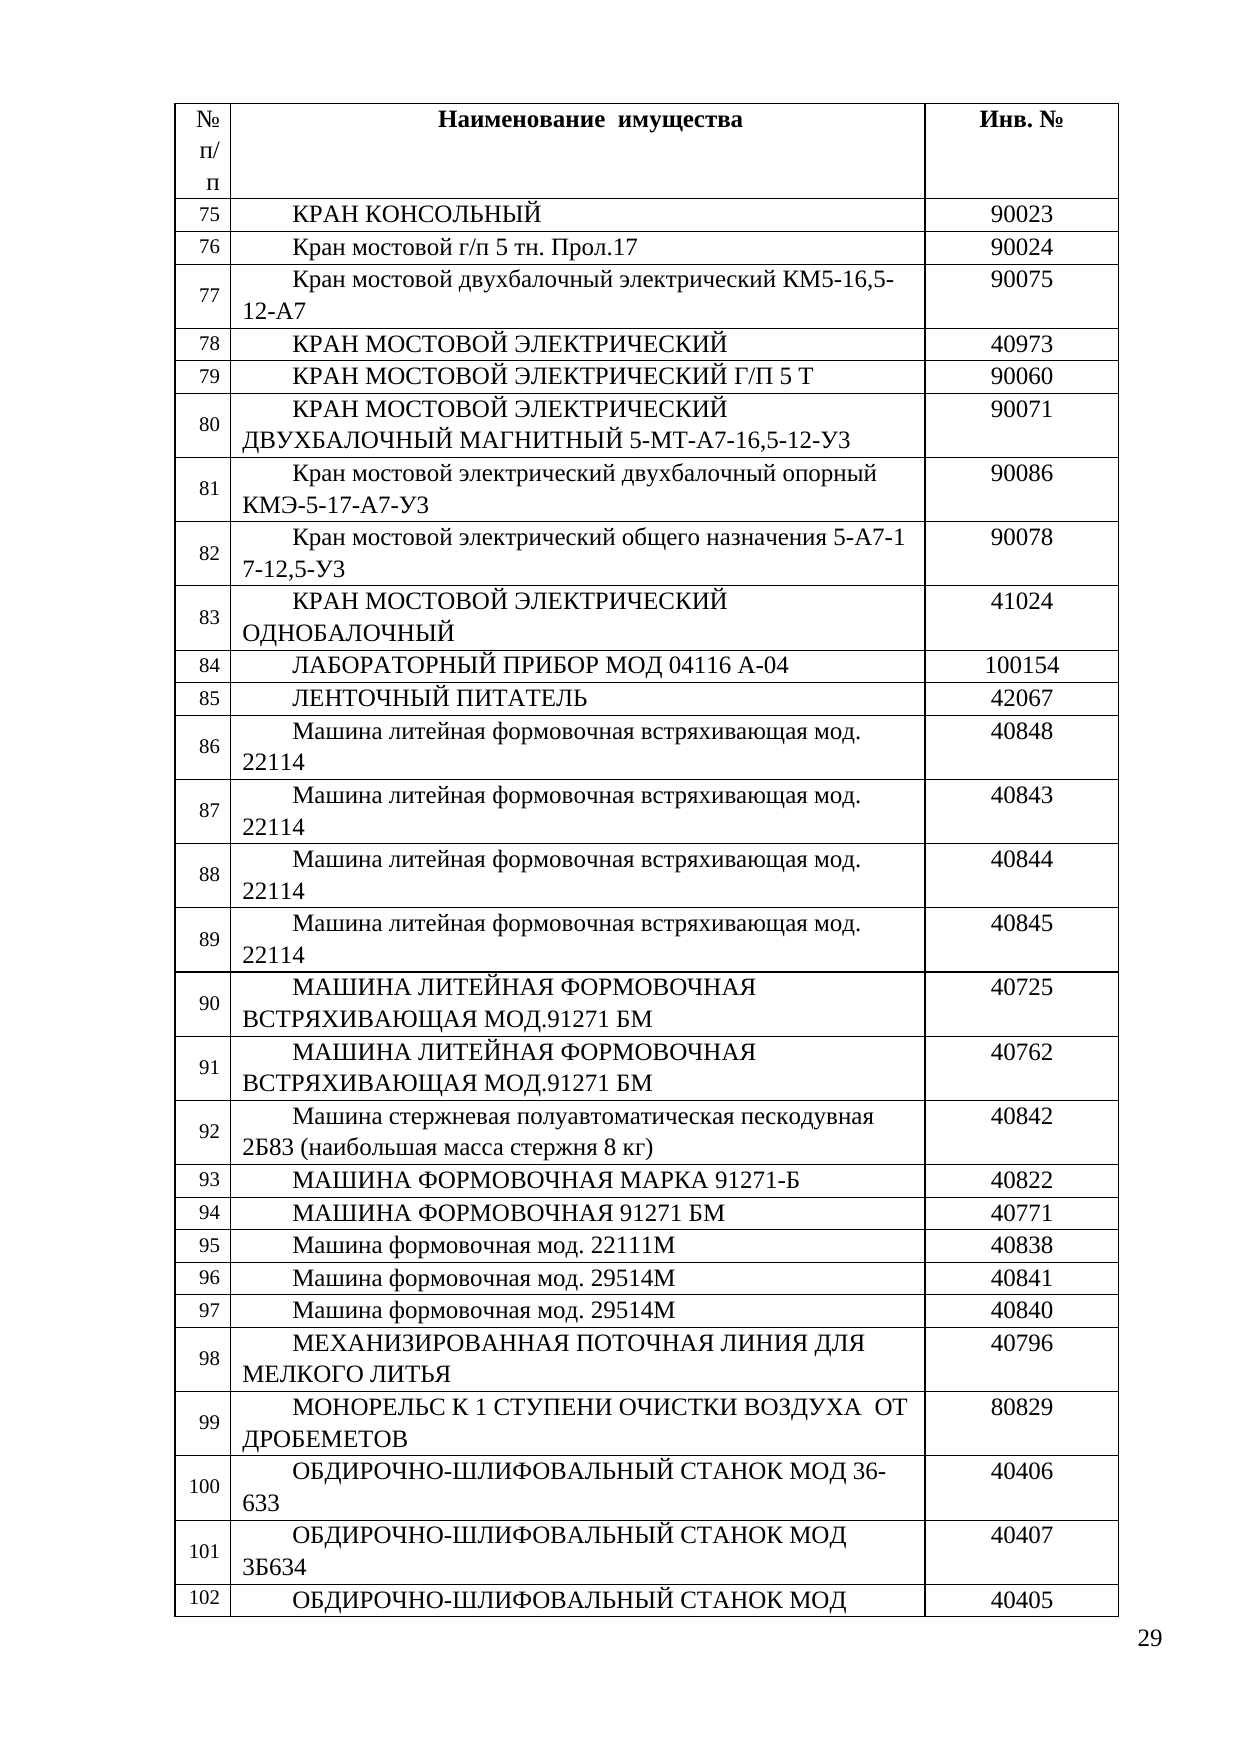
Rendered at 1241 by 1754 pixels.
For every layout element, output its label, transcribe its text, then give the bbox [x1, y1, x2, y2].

table_cell 40838 [926, 1230, 1118, 1262]
table_cell 40771 [926, 1198, 1118, 1229]
table_cell Кран мостовой электрический общего назначения 5-А7-1 7-12,5-У3 [231, 522, 924, 585]
table_cell 40843 [926, 780, 1118, 843]
table_cell ОБДИРОЧНО-ШЛИФОВАЛЬНЫЙ СТАНОК МОД 36-633 [231, 1456, 924, 1519]
table_cell 40844 [926, 844, 1118, 907]
table_cell Машина литейная формовочная встряхивающая мод. 22114 [231, 780, 924, 843]
table_cell 98 [176, 1328, 230, 1391]
table_cell Машина литейная формовочная встряхивающая мод. 22114 [231, 908, 924, 971]
table_cell ОБДИРОЧНО-ШЛИФОВАЛЬНЫЙ СТАНОК МОД 3М636 [231, 1585, 924, 1616]
table_cell 87 [176, 780, 230, 843]
table_cell 40407 [926, 1521, 1118, 1584]
table_header Инв. № [926, 104, 1118, 198]
table_cell МАШИНА ЛИТЕЙНАЯ ФОРМОВОЧНАЯ ВСТРЯХИВАЮЩАЯ МОД.91271 БМ [231, 973, 924, 1036]
table_cell 40841 [926, 1263, 1118, 1294]
table_cell Машина литейная формовочная встряхивающая мод. 22114 [231, 716, 924, 779]
table_cell Кран мостовой г/п 5 тн. Прол.17 [231, 232, 924, 263]
table_cell 40840 [926, 1295, 1118, 1327]
table_cell Машина стержневая полуавтоматическая пескодувная 2Б83 (наибольшая масса стержня 8 кг) [231, 1101, 924, 1164]
table_cell 90071 [926, 394, 1118, 457]
table_cell 40406 [926, 1456, 1118, 1519]
table_cell 90023 [926, 199, 1118, 231]
table_cell 100 [176, 1456, 230, 1519]
table_cell 96 [176, 1263, 230, 1294]
table_cell 40973 [926, 329, 1118, 360]
table_cell Машина формовочная мод. 29514М [231, 1263, 924, 1294]
table_cell 90075 [926, 265, 1118, 328]
table_cell 84 [176, 651, 230, 682]
table_cell 100154 [926, 651, 1118, 682]
table_cell 81 [176, 458, 230, 521]
table_cell 90086 [926, 458, 1118, 521]
table_cell 88 [176, 844, 230, 907]
table_cell 80 [176, 394, 230, 457]
table_cell 85 [176, 683, 230, 715]
table_cell МАШИНА ФОРМОВОЧНАЯ 91271 БМ [231, 1198, 924, 1229]
table_cell 77 [176, 265, 230, 328]
table_cell 78 [176, 329, 230, 360]
table_cell 41024 [926, 586, 1118, 649]
table_cell 42067 [926, 683, 1118, 715]
table_cell 40822 [926, 1165, 1118, 1197]
table_cell 82 [176, 522, 230, 585]
table_cell 101 [176, 1521, 230, 1584]
table_cell 83 [176, 586, 230, 649]
table_cell 86 [176, 716, 230, 779]
table_cell МОНОРЕЛЬС К 1 СТУПЕНИ ОЧИСТКИ ВОЗДУХА ОТ ДРОБЕМЕТОВ [231, 1392, 924, 1455]
table_cell 79 [176, 361, 230, 393]
table_cell 90060 [926, 361, 1118, 393]
table_cell ЛЕНТОЧНЫЙ ПИТАТЕЛЬ [231, 683, 924, 715]
table_cell Машина литейная формовочная встряхивающая мод. 22114 [231, 844, 924, 907]
table_cell 92 [176, 1101, 230, 1164]
table_cell 94 [176, 1198, 230, 1229]
table_cell 90 [176, 973, 230, 1036]
table_cell 97 [176, 1295, 230, 1327]
table_cell КРАН МОСТОВОЙ ЭЛЕКТРИЧЕСКИЙ [231, 329, 924, 360]
table_cell 93 [176, 1165, 230, 1197]
table_cell 90024 [926, 232, 1118, 263]
table_cell ЛАБОРАТОРНЫЙ ПРИБОР МОД 04116 А-04 [231, 651, 924, 682]
table_cell 75 [176, 199, 230, 231]
table_cell ОБДИРОЧНО-ШЛИФОВАЛЬНЫЙ СТАНОК МОД 3Б634 [231, 1521, 924, 1584]
table_cell 40762 [926, 1037, 1118, 1100]
table_header Наименование имущества [231, 104, 924, 198]
table_cell КРАН МОСТОВОЙ ЭЛЕКТРИЧЕСКИЙ ОДНОБАЛОЧНЫЙ [231, 586, 924, 649]
table_cell МАШИНА ЛИТЕЙНАЯ ФОРМОВОЧНАЯ ВСТРЯХИВАЮЩАЯ МОД.91271 БМ [231, 1037, 924, 1100]
table_cell 99 [176, 1392, 230, 1455]
table_cell МАШИНА ФОPМОВОЧНАЯ МАPКА 91271-Б [231, 1165, 924, 1197]
table_cell Кран мостовой двухбалочный электрический КМ5-16,5-12-А7 [231, 265, 924, 328]
table_cell Машина формовочная мод. 22111М [231, 1230, 924, 1262]
table_cell 40796 [926, 1328, 1118, 1391]
table_cell 40725 [926, 973, 1118, 1036]
table_cell 80829 [926, 1392, 1118, 1455]
table_cell КРАН КОНСОЛЬНЫЙ [231, 199, 924, 231]
table_cell 91 [176, 1037, 230, 1100]
table_cell 76 [176, 232, 230, 263]
table_header № п/п [176, 104, 230, 198]
table_cell 90078 [926, 522, 1118, 585]
table_cell Кран мостовой электрический двухбалочный опорный КМЭ-5-17-А7-У3 [231, 458, 924, 521]
table_cell 89 [176, 908, 230, 971]
table_cell 95 [176, 1230, 230, 1262]
table_cell Машина формовочная мод. 29514М [231, 1295, 924, 1327]
table_cell КРАН МОСТОВОЙ ЭЛЕКТРИЧЕСКИЙ Г/П 5 Т [231, 361, 924, 393]
table_cell 40845 [926, 908, 1118, 971]
table_cell МЕХАНИЗИРОВАННАЯ ПОТОЧНАЯ ЛИНИЯ ДЛЯ МЕЛКОГО ЛИТЬЯ [231, 1328, 924, 1391]
table_cell 102 [176, 1585, 230, 1616]
table_cell 40842 [926, 1101, 1118, 1164]
table_cell КРАН МОСТОВОЙ ЭЛЕКТРИЧЕСКИЙ ДВУХБАЛОЧНЫЙ МАГНИТНЫЙ 5-МТ-А7-16,5-12-У3 [231, 394, 924, 457]
table_cell 40848 [926, 716, 1118, 779]
table_cell 40405 [926, 1585, 1118, 1616]
